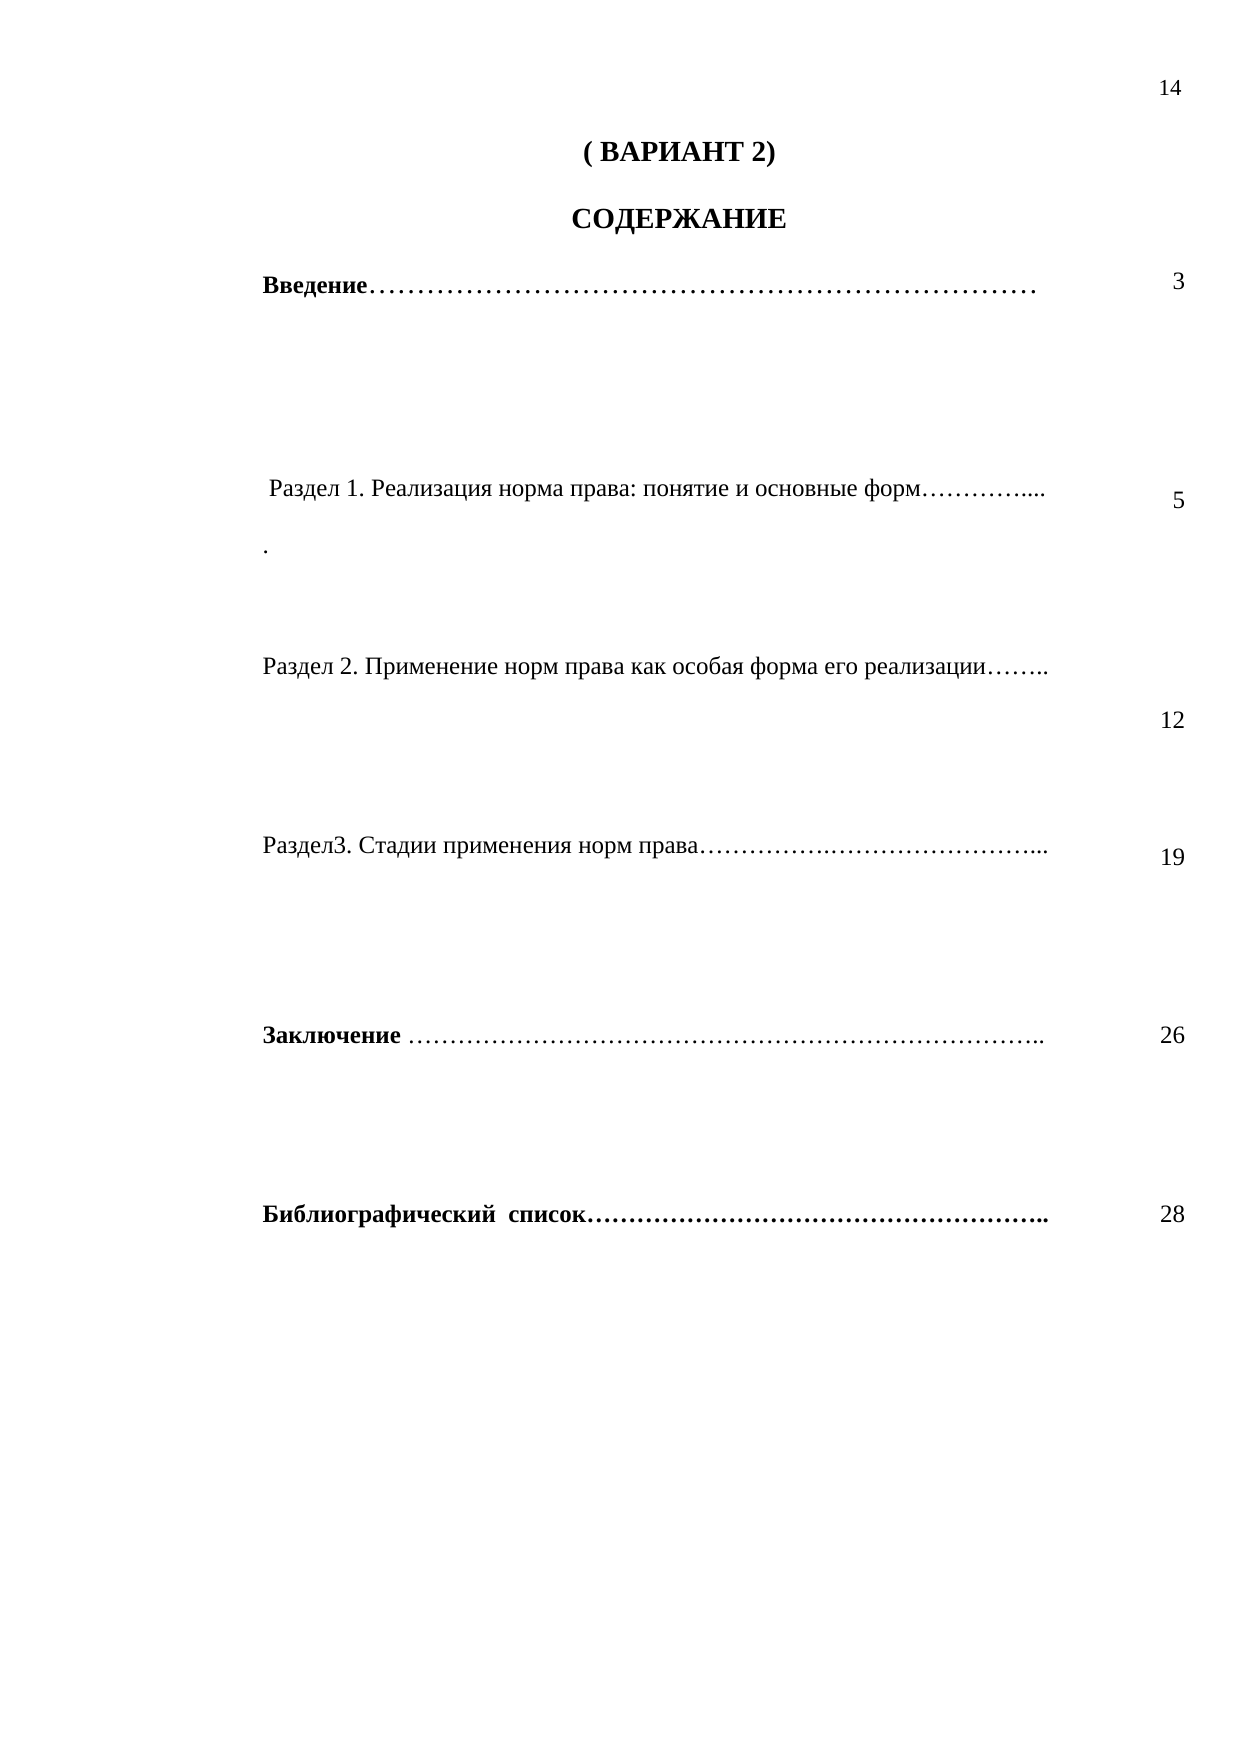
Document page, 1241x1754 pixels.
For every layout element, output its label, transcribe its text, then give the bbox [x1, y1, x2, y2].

table_cell 19 [1061, 801, 1196, 979]
table_cell Раздел 1. Реализация норма права: понятие и основные форм………….... . [177, 444, 1061, 623]
table_cell Заключение ………………………………………………………………….. [177, 979, 1061, 1158]
table_header 3 [1061, 266, 1196, 444]
table_cell 26 [1061, 979, 1196, 1158]
table_cell Раздел3. Стадии применения норм права…………….……………………... [177, 801, 1061, 979]
table_header Введение…………………………………………………………… [177, 266, 1061, 444]
table_cell Раздел 2. Применение норм права как особая форма его реализации…….. [177, 623, 1061, 801]
table_cell 12 [1061, 623, 1196, 801]
table_cell 5 [1061, 444, 1196, 623]
table_cell 28 [1061, 1158, 1196, 1336]
subtitle Содержание [177, 201, 1181, 234]
subtitle ( вариант 2) [177, 134, 1181, 167]
table_cell Библиографический список……………………………………………….. [177, 1158, 1061, 1336]
